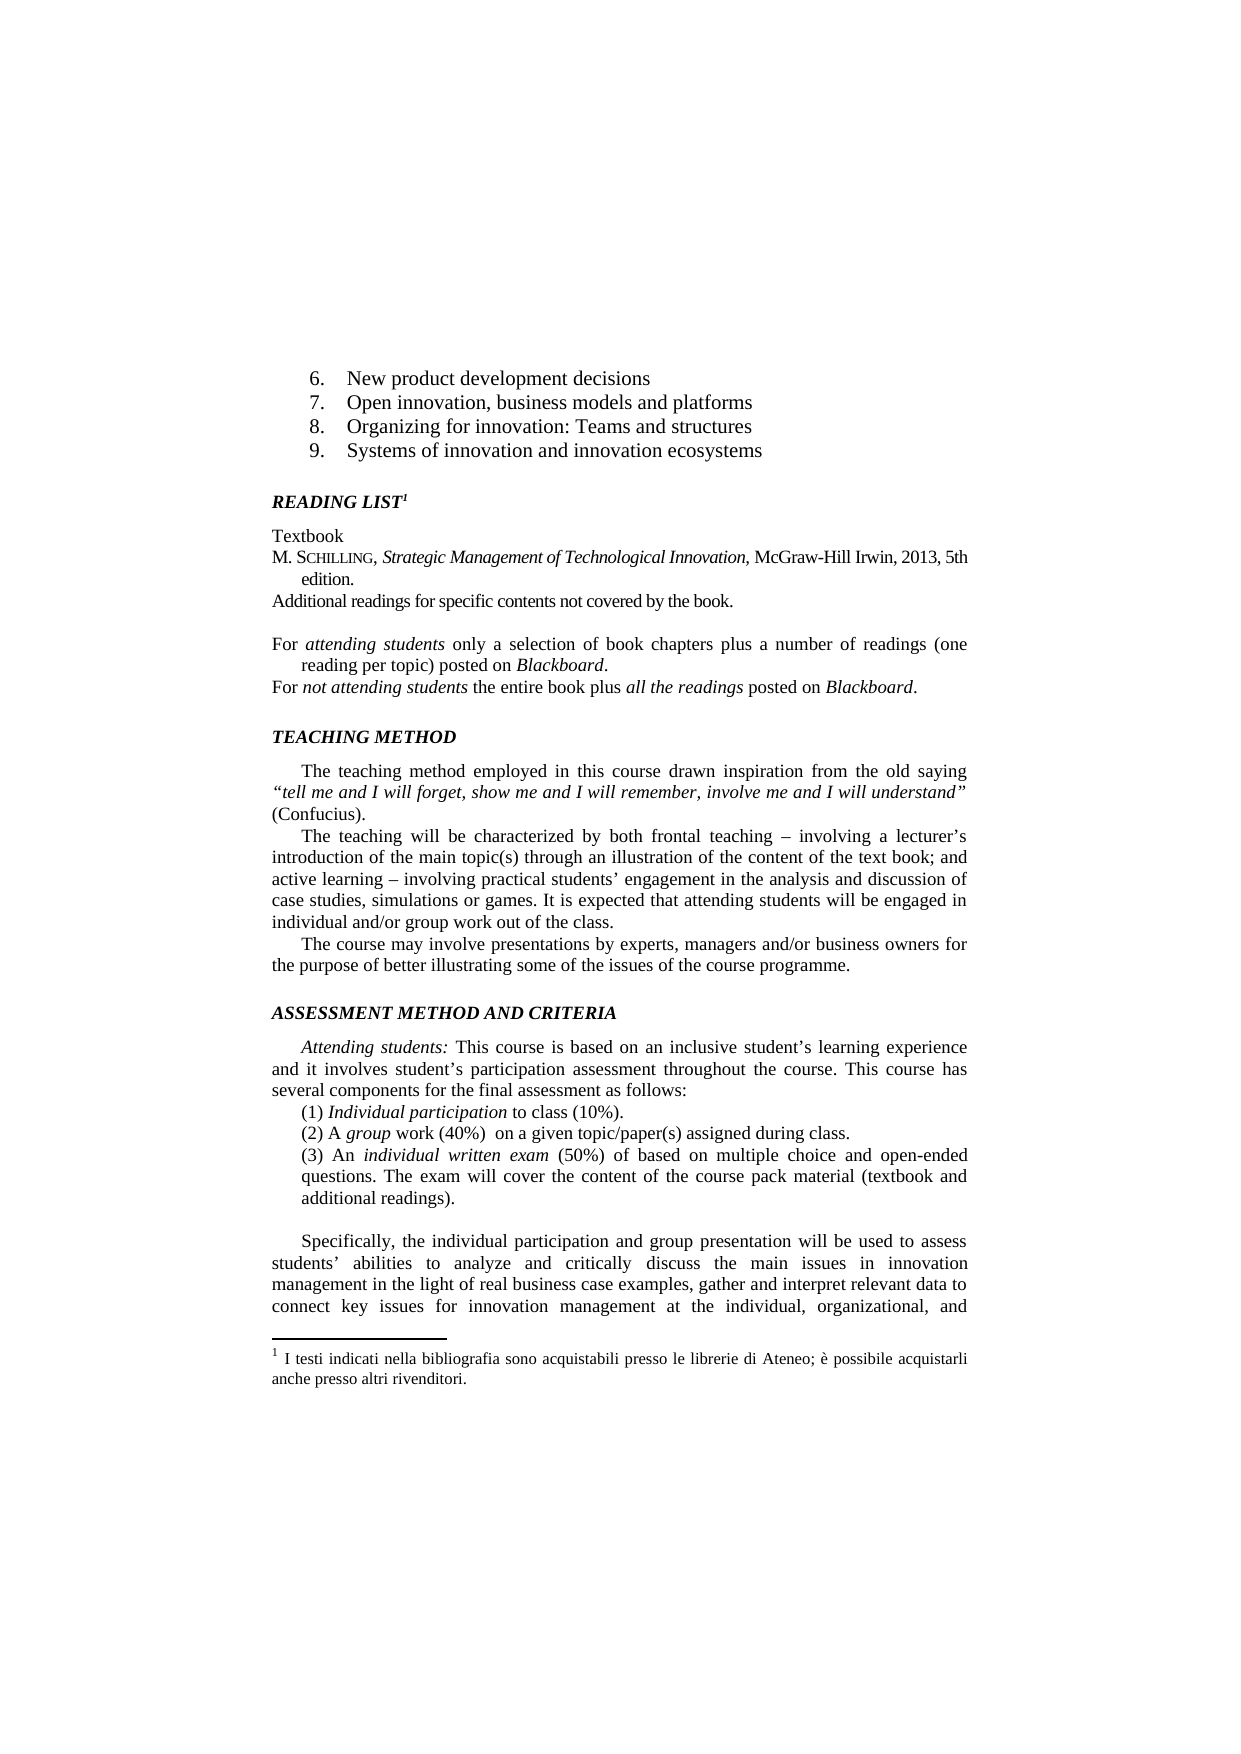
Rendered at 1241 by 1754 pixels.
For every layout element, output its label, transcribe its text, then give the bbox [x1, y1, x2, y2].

list Open innovation, business models and platforms [309, 390, 968, 414]
text The teaching method employed in this course drawn inspiration from the old saying “tell me and I will forget, show me and I will remember, involve me and I will understand” (Confucius). [272, 760, 968, 824]
text For not attending students the entire book plus all the readings posted on Blackboard. [272, 676, 968, 697]
text M. Schilling, Strategic Management of Technological Innovation, McGraw-Hill Irwin, 2013, 5th edition. [272, 546, 968, 589]
list New product development decisions [309, 366, 968, 390]
text For attending students only a selection of book chapters plus a number of readings (one reading per topic) posted on Blackboard. [272, 633, 968, 676]
text (1) Individual participation to class (10%). [272, 1101, 968, 1122]
list Organizing for innovation: Teams and structures [309, 414, 968, 438]
text READING LIST [272, 487, 968, 512]
text (2) A group work (40%) on a given topic/paper(s) assigned during class. [272, 1122, 968, 1144]
text Additional readings for specific contents not covered by the book. [272, 589, 968, 611]
text (3) An individual written exam (50%) of based on multiple choice and open-ended questions. The exam will cover the content of the course pack material (textbook and additional readings). [272, 1144, 968, 1208]
text TEACHING METHOD [272, 722, 968, 747]
text The teaching will be characterized by both frontal teaching – involving a lecturer’s introduction of the main topic(s) through an illustration of the content of the text book; and active learning – involving practical students’ engagement in the analysis and discussion of case studies, simulations or games. It is expected that attending students will be engaged in individual and/or group work out of the class. [272, 824, 968, 932]
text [272, 1230, 968, 1316]
text Attending students: This course is based on an inclusive student’s learning experience and it involves student’s participation assessment throughout the course. This course has several components for the final assessment as follows: [272, 1036, 968, 1101]
text ASSESSMENT METHOD AND CRITERIA [272, 1001, 968, 1023]
text Textbook [272, 525, 968, 546]
list Systems of innovation and innovation ecosystems [309, 438, 968, 462]
text The course may involve presentations by experts, managers and/or business owners for the purpose of better illustrating some of the issues of the course programme. [272, 932, 968, 976]
